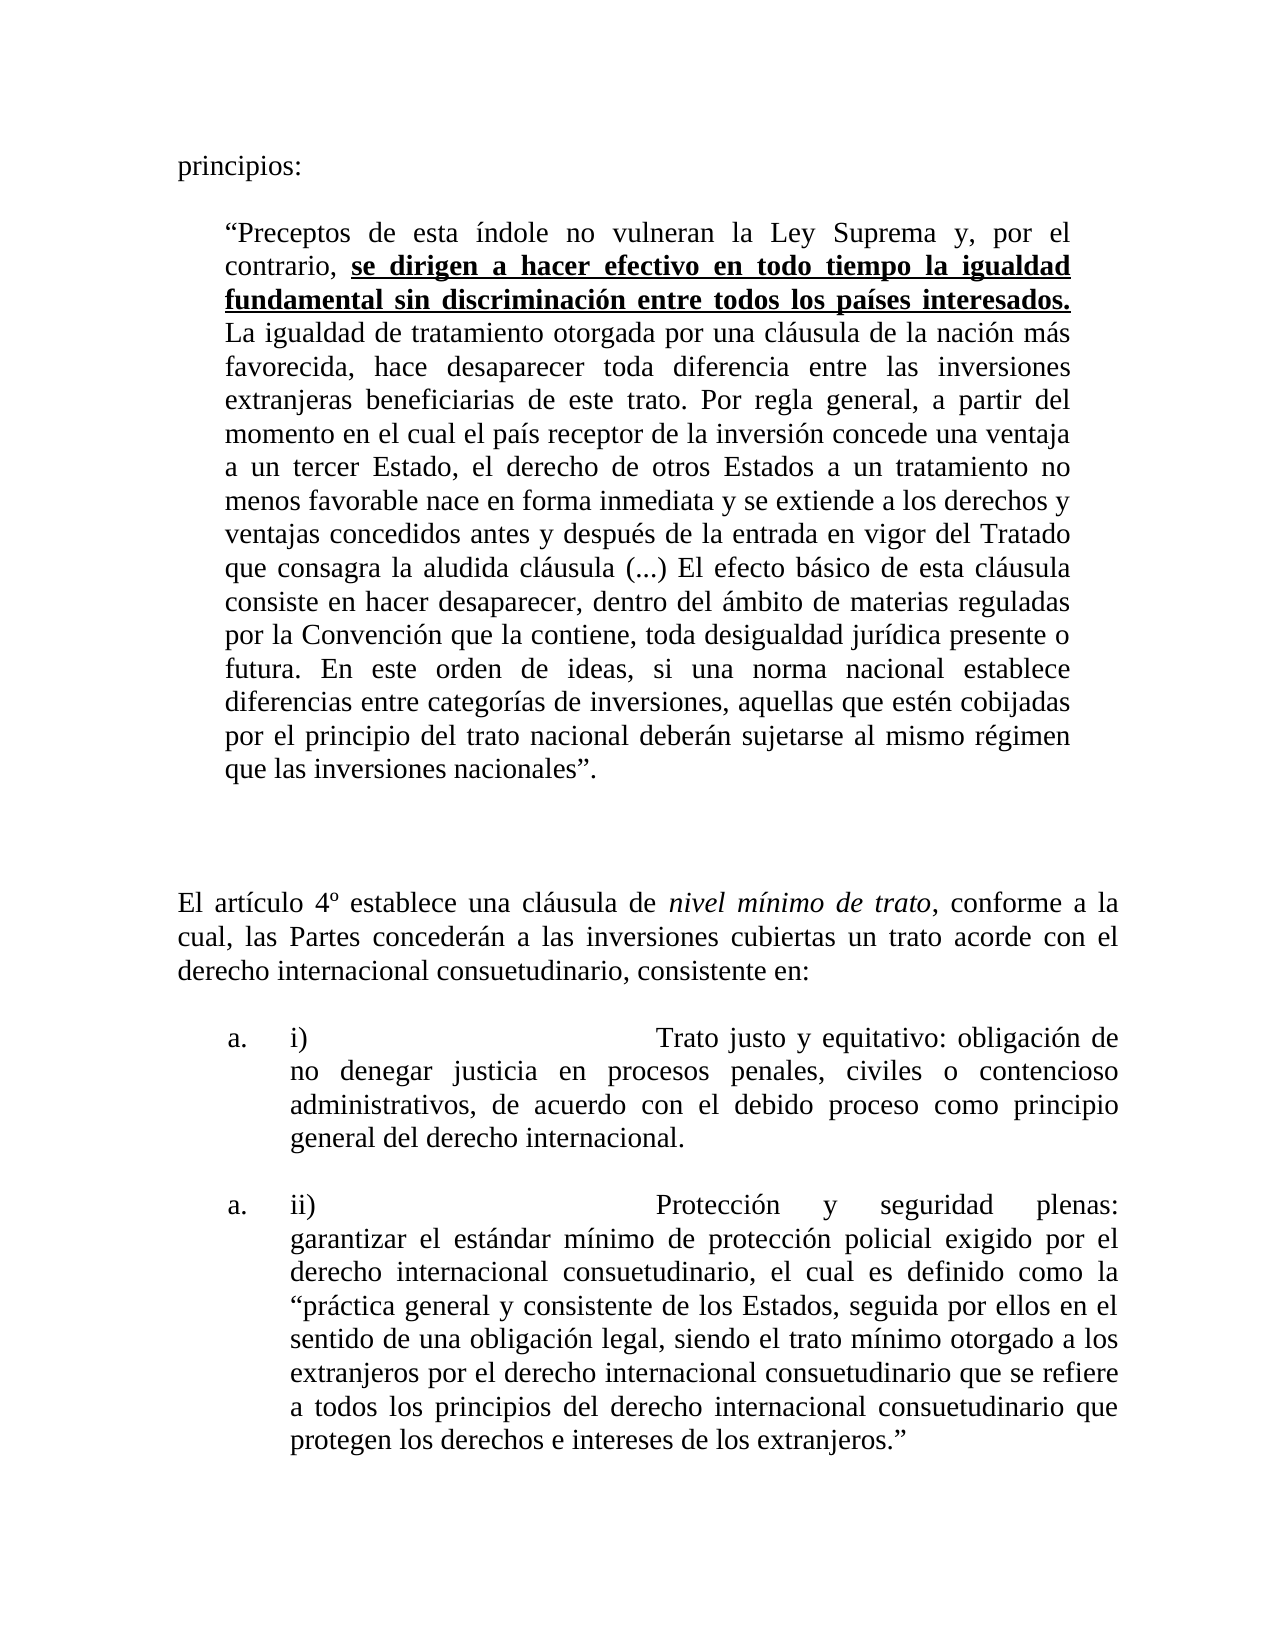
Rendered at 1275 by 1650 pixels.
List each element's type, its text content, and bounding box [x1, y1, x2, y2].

text El artículo 4º establece una cláusula de nivel mínimo de trato, conforme a la cual, las Partes concederán a las inversiones cubiertas un trato acorde con el derecho internacional consuetudinario, consistente en: [177, 886, 1119, 986]
list ii) Protección y seguridad plenas: garantizar el estándar mínimo de protección policial exigido por el derecho internacional consuetudinario, el cual es definido como la “práctica general y consistente de los Estados, seguida por ellos en el sentido de una obligación legal, siendo el trato mínimo otorgado a los extranjeros por el derecho internacional consuetudinario que se refiere a todos los principios del derecho internacional consuetudinario que protegen los derechos e intereses de los extranjeros.” [227, 1187, 1119, 1456]
list i) Trato justo y equitativo: obligación de no denegar justicia en procesos penales, civiles o contencioso administrativos, de acuerdo con el debido proceso como principio general del derecho internacional. [227, 1020, 1119, 1154]
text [177, 148, 1119, 181]
text “Preceptos de esta índole no vulneran la Ley Suprema y, por el contrario, se dirigen a hacer efectivo en todo tiempo la igualdad fundamental sin discriminación entre todos los países interesados. La igualdad de tratamiento otorgada por una cláusula de la nación más favorecida, hace desaparecer toda diferencia entre las inversiones extranjeras beneficiarias de este trato. Por regla general, a partir del momento en el cual el país receptor de la inversión concede una ventaja a un tercer Estado, el derecho de otros Estados a un tratamiento no menos favorable nace en forma inmediata y se extiende a los derechos y ventajas concedidos antes y después de la entrada en vigor del Tratado que consagra la aludida cláusula (...) El efecto básico de esta cláusula consiste en hacer desaparecer, dentro del ámbito de materias reguladas por la Convención que la contiene, toda desigualdad jurídica presente o futura. En este orden de ideas, si una norma nacional establece diferencias entre categorías de inversiones, aquellas que estén cobijadas por el principio del trato nacional deberán sujetarse al mismo régimen que las inversiones nacionales”. [224, 312, 1071, 785]
text “Preceptos de esta índole no vulneran la Ley Suprema y, por el contrario, se dirigen a hacer efectivo en todo tiempo la igualdad fundamental sin discriminación entre todos los países interesados. La igualdad de tratamiento otorgada por una cláusula de la nación más favorecida, hace desaparecer toda diferencia entre las inversiones extranjeras beneficiarias de este trato. Por regla general, a partir del momento en el cual el país receptor de la inversión concede una ventaja a un tercer Estado, el derecho de otros Estados a un tratamiento no menos favorable nace en forma inmediata y se extiende a los derechos y ventajas concedidos antes y después de la entrada en vigor del Tratado que consagra la aludida cláusula (...) El efecto básico de esta cláusula consiste en hacer desaparecer, dentro del ámbito de materias reguladas por la Convención que la contiene, toda desigualdad jurídica presente o futura. En este orden de ideas, si una norma nacional establece diferencias entre categorías de inversiones, aquellas que estén cobijadas por el principio del trato nacional deberán sujetarse al mismo régimen que las inversiones nacionales”. [224, 215, 1071, 311]
